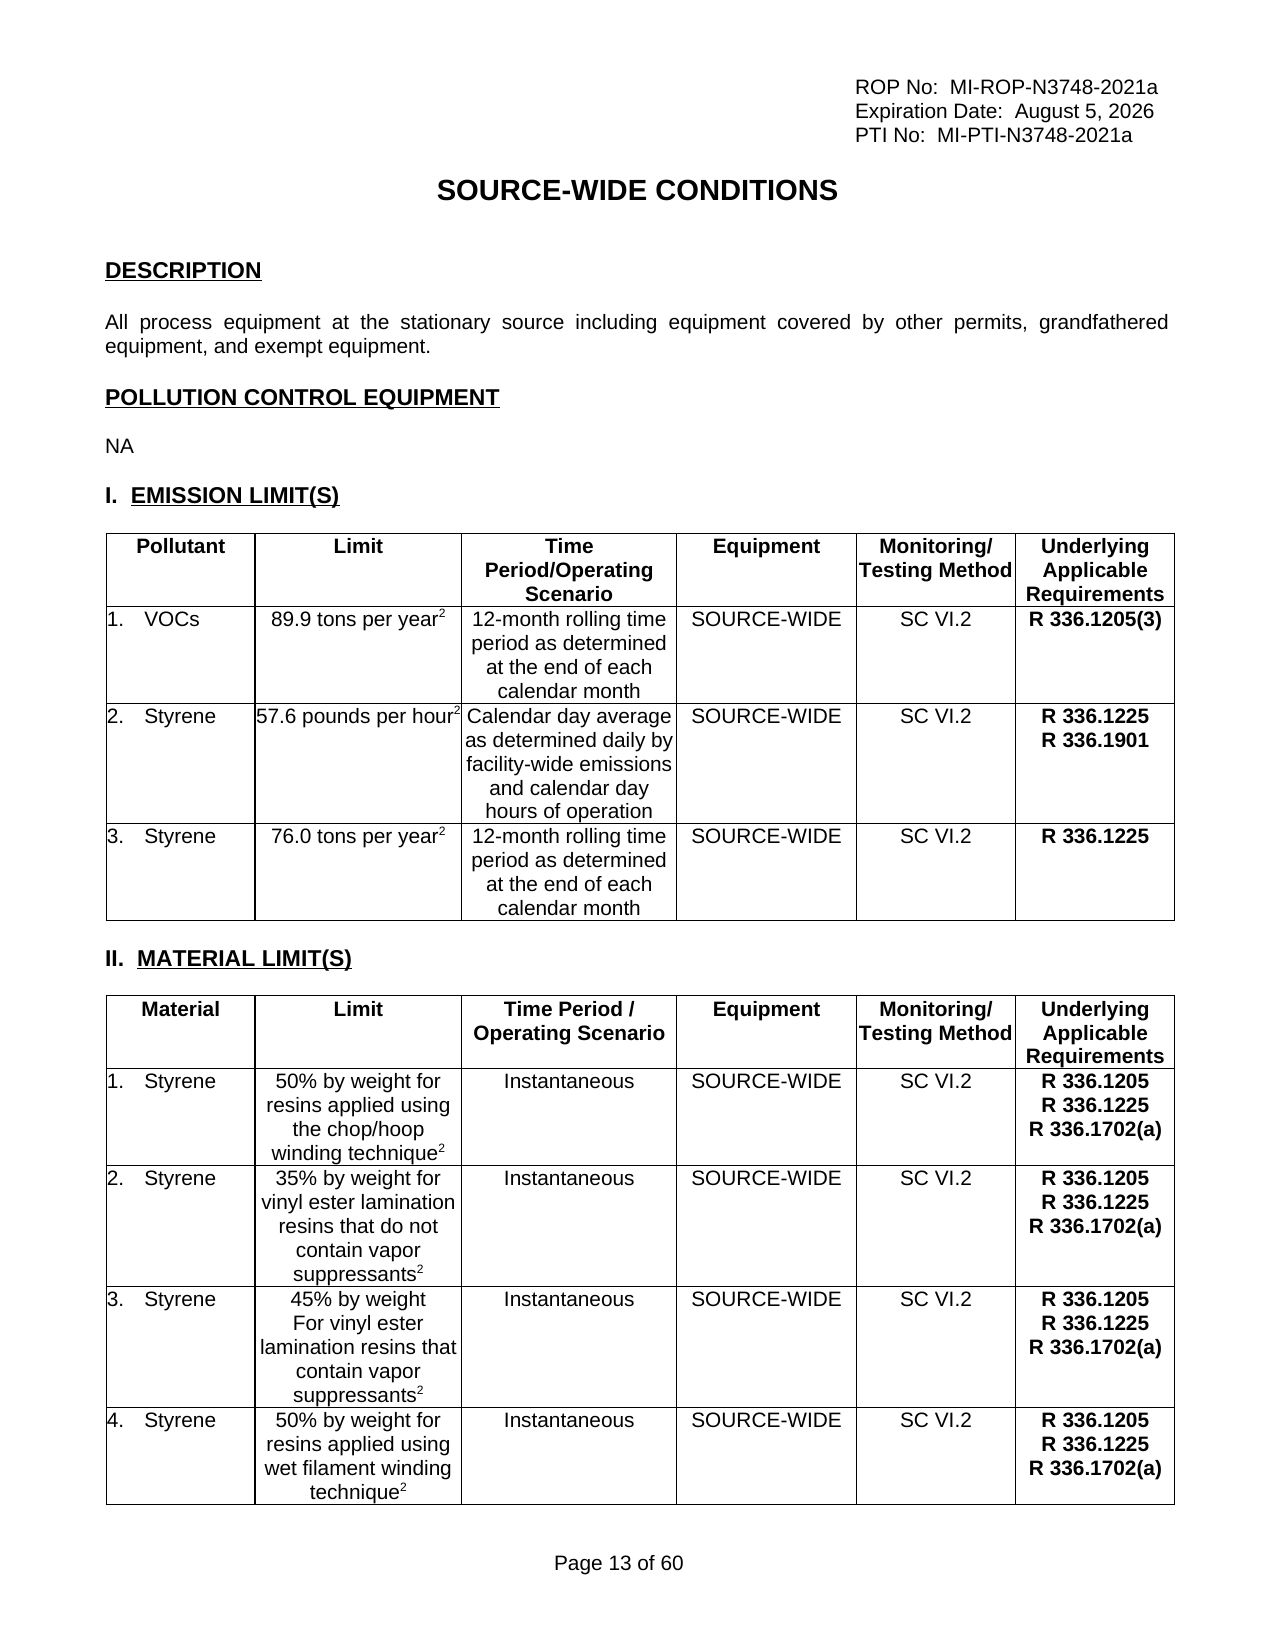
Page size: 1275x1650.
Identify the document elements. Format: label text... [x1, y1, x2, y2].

table_cell SC VI.2 [857, 1069, 1015, 1165]
table_header Monitoring/ Testing Method [857, 996, 1015, 1068]
table_header Limit [256, 996, 461, 1068]
table_header Underlying Applicable Requirements [1016, 534, 1174, 606]
table_cell SOURCE-WIDE [677, 824, 856, 920]
table_cell Instantaneous [462, 1408, 676, 1504]
table_cell Styrene [107, 1069, 254, 1165]
table_header Time Period / Operating Scenario [462, 996, 676, 1068]
table_cell SOURCE-WIDE [677, 1287, 856, 1407]
table_cell R 336.1225 R 336.1901 [1016, 704, 1174, 823]
table_cell SOURCE-WIDE [677, 1069, 856, 1165]
table_cell 35% by weight for vinyl ester lamination resins that do not contain vapor suppressants2 [256, 1166, 461, 1286]
table_cell SC VI.2 [857, 1166, 1015, 1286]
table_cell SOURCE-WIDE [677, 1408, 856, 1504]
table_cell Instantaneous [462, 1166, 676, 1286]
table_cell Styrene [107, 704, 254, 823]
text POLLUTION CONTROL EQUIPMENT [105, 384, 1170, 410]
table_cell Styrene [107, 1408, 254, 1504]
table_cell R 336.1205 R 336.1225 R 336.1702(a) [1016, 1166, 1174, 1286]
text DESCRIPTION [105, 257, 1170, 283]
table_header Time Period/Operating Scenario [462, 534, 676, 606]
table_cell SOURCE-WIDE [677, 704, 856, 823]
table_header Monitoring/ Testing Method [857, 534, 1015, 606]
text All process equipment at the stationary source including equipment covered by other permits, grandfathered equipment, and exempt equipment. [105, 310, 1170, 358]
table_cell 76.0 tons per year2 [256, 824, 461, 920]
table_header Equipment [677, 534, 856, 606]
table_cell SC VI.2 [857, 704, 1015, 823]
table_cell R 336.1205 R 336.1225 R 336.1702(a) [1016, 1408, 1174, 1504]
table_header Equipment [677, 996, 856, 1068]
table_cell SC VI.2 [857, 1287, 1015, 1407]
table_header Limit [256, 534, 461, 606]
table_cell Instantaneous [462, 1069, 676, 1165]
table_cell 50% by weight for resins applied using the chop/hoop winding technique2 [256, 1069, 461, 1165]
text I. EMISSION LIMIT(S) [105, 482, 1170, 509]
table_cell 12-month rolling time period as determined at the end of each calendar month [462, 824, 676, 920]
table_cell 57.6 pounds per hour2 [256, 704, 461, 823]
table_cell Calendar day average as determined daily by facility-wide emissions and calendar day hours of operation [462, 704, 676, 823]
table_cell Styrene [107, 1287, 254, 1407]
table_cell SC VI.2 [857, 1408, 1015, 1504]
table_header Pollutant [107, 534, 254, 606]
table_cell R 336.1205 R 336.1225 R 336.1702(a) [1016, 1287, 1174, 1407]
table_cell R 336.1205 R 336.1225 R 336.1702(a) [1016, 1069, 1174, 1165]
table_cell 12-month rolling time period as determined at the end of each calendar month [462, 607, 676, 702]
table_cell 50% by weight for resins applied using wet filament winding technique2 [256, 1408, 461, 1504]
table_cell SOURCE-WIDE [677, 607, 856, 702]
table_cell Styrene [107, 824, 254, 920]
table_cell R 336.1205(3) [1016, 607, 1174, 702]
table_cell R 336.1225 [1016, 824, 1174, 920]
table_header Material [107, 996, 254, 1068]
table_cell SOURCE-WIDE [677, 1166, 856, 1286]
text SOURCE-WIDE CONDITIONS [105, 173, 1170, 207]
text NA [105, 434, 1170, 458]
table_cell SC VI.2 [857, 824, 1015, 920]
table_header Underlying Applicable Requirements [1016, 996, 1174, 1068]
text II. MATERIAL LIMIT(S) [105, 945, 1170, 971]
table_cell SC VI.2 [857, 607, 1015, 702]
table_cell 45% by weight For vinyl ester lamination resins that contain vapor suppressants2 [256, 1287, 461, 1407]
table_cell VOCs [107, 607, 254, 702]
table_cell Instantaneous [462, 1287, 676, 1407]
table_cell 89.9 tons per year2 [256, 607, 461, 702]
table_cell Styrene [107, 1166, 254, 1286]
